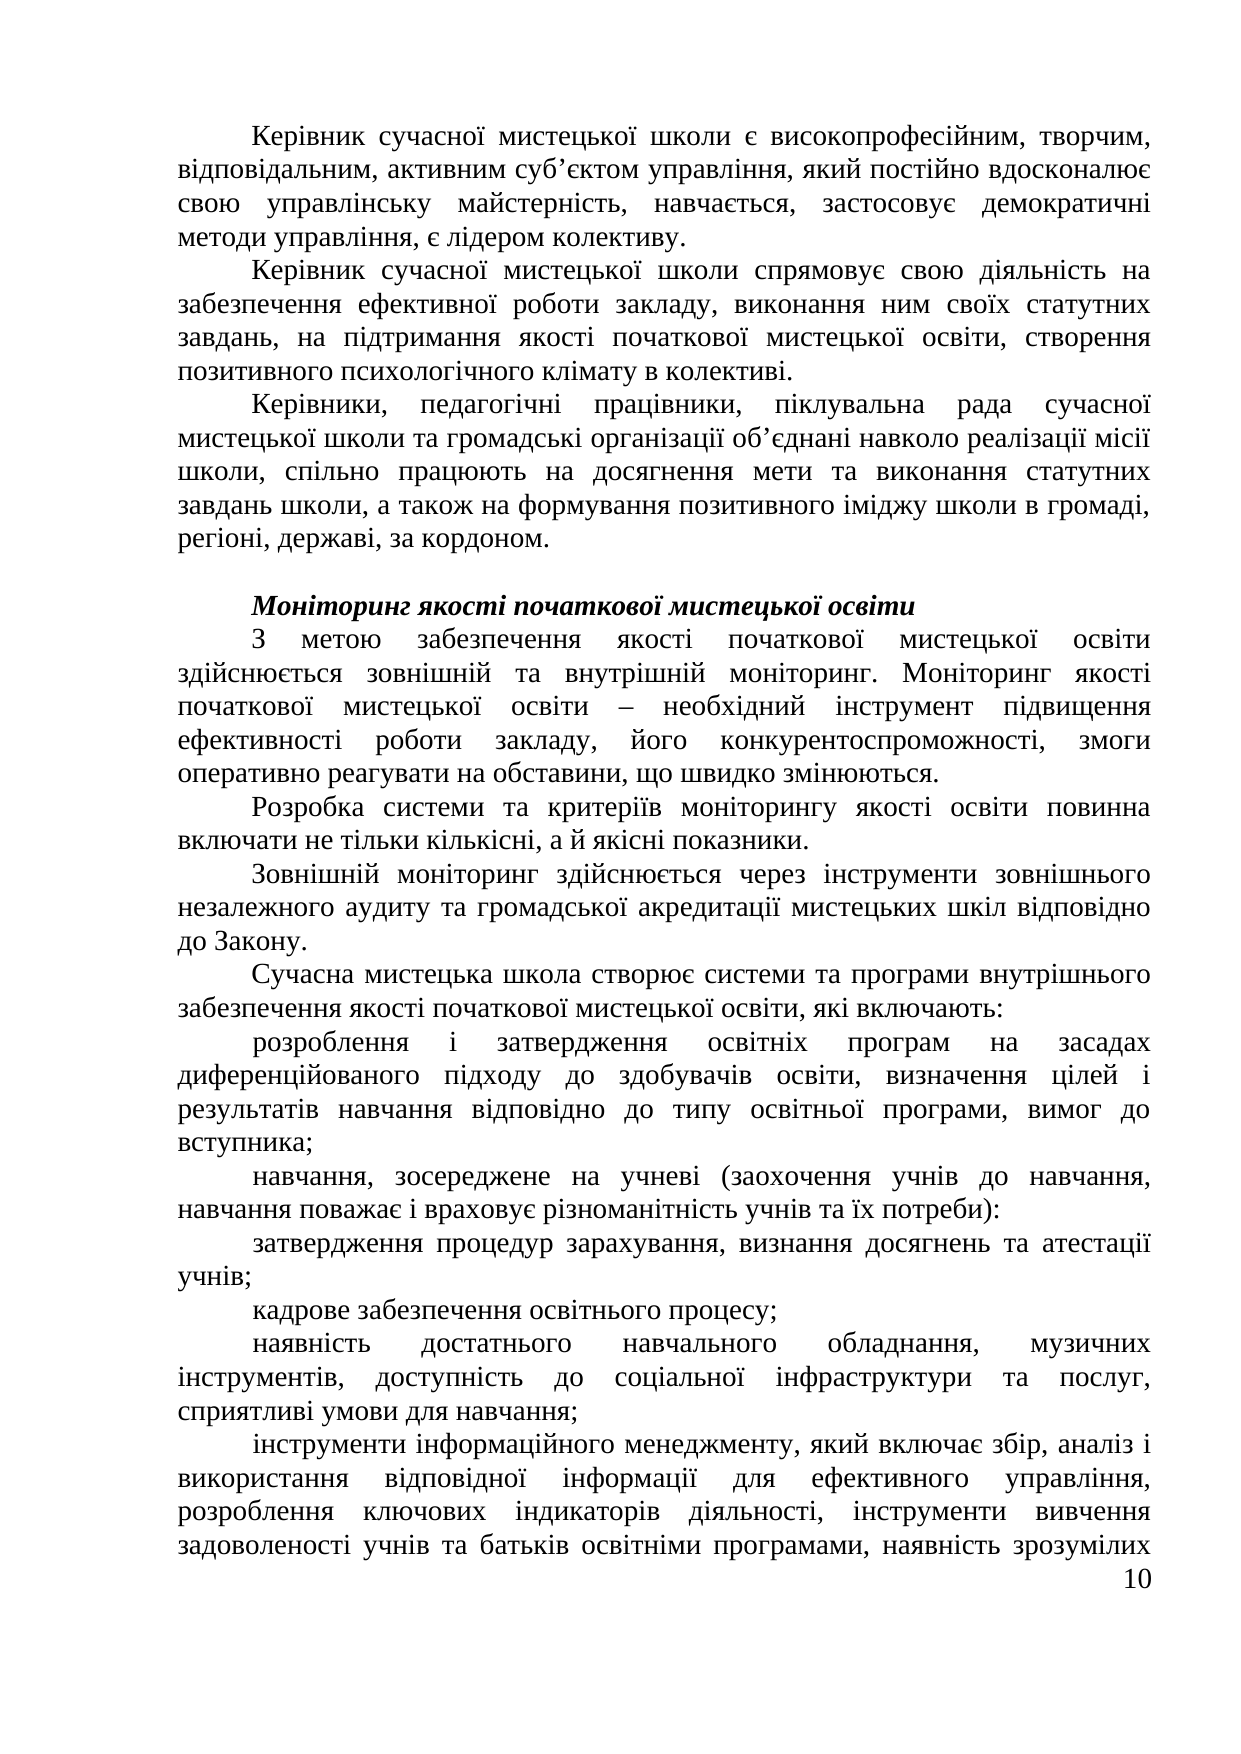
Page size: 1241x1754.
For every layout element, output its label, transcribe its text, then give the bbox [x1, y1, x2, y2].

text З метою забезпечення якості початкової мистецької освіти здійснюється зовнішній та внутрішній моніторинг. Моніторинг якості початкової мистецької освіти – необхідний інструмент підвищення ефективності роботи закладу, його конкурентоспроможності, змоги оперативно реагувати на обставини, що швидко змінюються. [177, 621, 1152, 789]
text розроблення і затвердження освітніх програм на засадах диференційованого підходу до здобувачів освіти, визначення цілей і результатів навчання відповідно до типу освітньої програми, вимог до вступника; [177, 1024, 1152, 1158]
text Моніторинг якості початкової мистецької освіти [177, 588, 1152, 621]
text Розробка системи та критеріїв моніторингу якості освіти повинна включати не тільки кількісні, а й якісні показники. [177, 789, 1152, 856]
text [177, 1426, 1152, 1560]
text наявність достатнього навчального обладнання, музичних інструментів, доступність до соціальної інфраструктури та послуг, сприятливі умови для навчання; [177, 1326, 1152, 1426]
text затвердження процедур зарахування, визнання досягнень та атестації учнів; [177, 1225, 1152, 1292]
text Сучасна мистецька школа створює системи та програми внутрішнього забезпечення якості початкової мистецької освіти, які включають: [177, 957, 1152, 1024]
text Керівники, педагогічні працівники, піклувальна рада сучасної мистецької школи та громадські організації об’єднані навколо реалізації місії школи, спільно працюють на досягнення мети та виконання статутних завдань школи, а також на формування позитивного іміджу школи в громаді, регіоні, державі, за кордоном. [177, 386, 1152, 554]
text кадрове забезпечення освітнього процесу; [177, 1292, 1152, 1326]
text Керівник сучасної мистецької школи спрямовує свою діяльність на забезпечення ефективної роботи закладу, виконання ним своїх статутних завдань, на підтримання якості початкової мистецької освіти, створення позитивного психологічного клімату в колективі. [177, 252, 1152, 386]
text Керівник сучасної мистецької школи є високопрофесійним, творчим, відповідальним, активним суб’єктом управління, який постійно вдосконалює свою управлінську майстерність, навчається, застосовує демократичні методи управління, є лідером колективу. [177, 118, 1152, 252]
text навчання, зосереджене на учневі (заохочення учнів до навчання, навчання поважає і враховує різноманітність учнів та їх потреби): [177, 1158, 1152, 1225]
text Зовнішній моніторинг здійснюється через інструменти зовнішнього незалежного аудиту та громадської акредитації мистецьких шкіл відповідно до Закону. [177, 856, 1152, 957]
